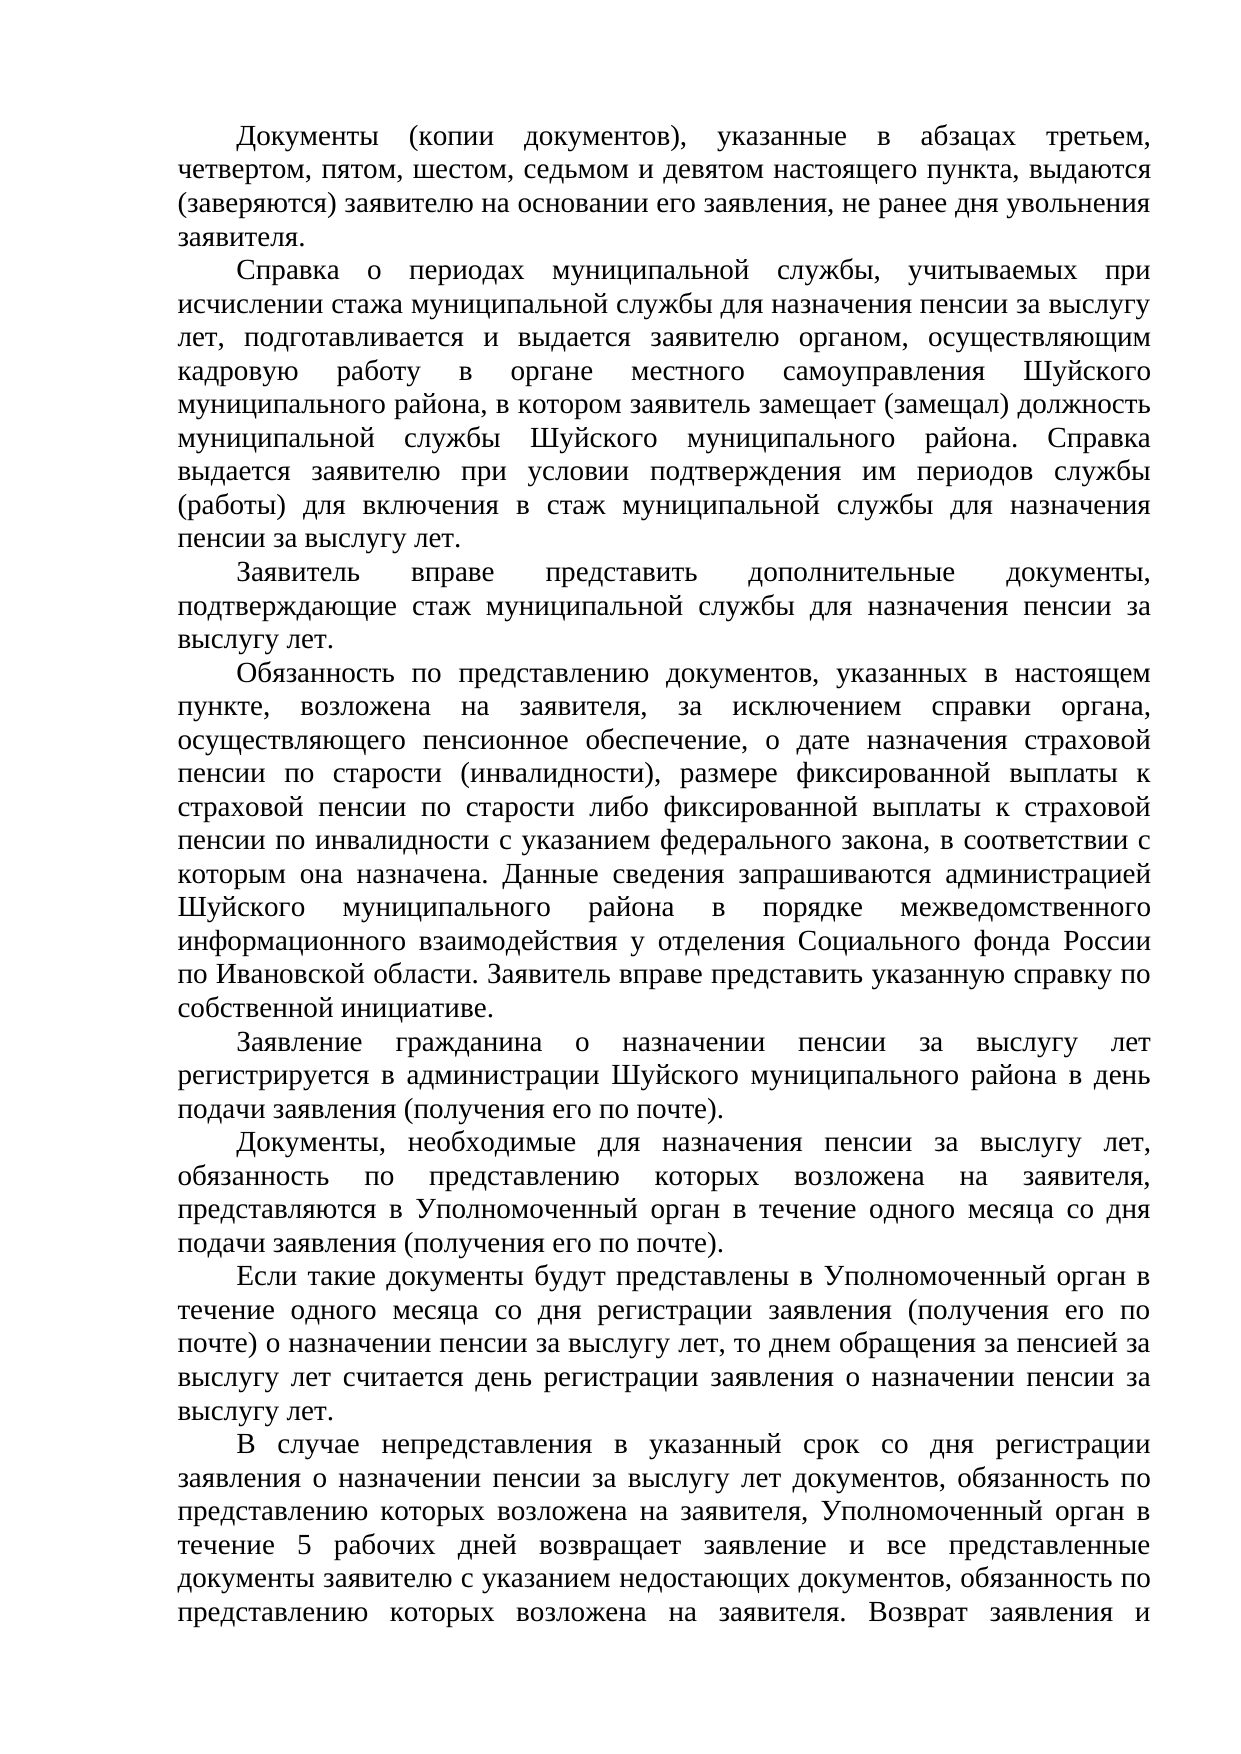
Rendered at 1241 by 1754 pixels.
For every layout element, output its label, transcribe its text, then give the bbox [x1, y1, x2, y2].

text Документы (копии документов), указанные в абзацах третьем, четвертом, пятом, шестом, седьмом и девятом настоящего пункта, выдаются (заверяются) заявителю на основании его заявления, не ранее дня увольнения заявителя. [177, 118, 1152, 252]
text Заявитель вправе представить дополнительные документы, подтверждающие стаж муниципальной службы для назначения пенсии за выслугу лет. [177, 554, 1152, 655]
text Заявление гражданина о назначении пенсии за выслугу лет регистрируется в администрации Шуйского муниципального района в день подачи заявления (получения его по почте). [177, 1024, 1152, 1124]
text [177, 1426, 1152, 1627]
text Если такие документы будут представлены в Уполномоченный орган в течение одного месяца со дня регистрации заявления (получения его по почте) о назначении пенсии за выслугу лет, то днем обращения за пенсией за выслугу лет считается день регистрации заявления о назначении пенсии за выслугу лет. [177, 1258, 1152, 1426]
text Справка о периодах муниципальной службы, учитываемых при исчислении стажа муниципальной службы для назначения пенсии за выслугу лет, подготавливается и выдается заявителю органом, осуществляющим кадровую работу в органе местного самоуправления Шуйского муниципального района, в котором заявитель замещает (замещал) должность муниципальной службы Шуйского муниципального района. Справка выдается заявителю при условии подтверждения им периодов службы (работы) для включения в стаж муниципальной службы для назначения пенсии за выслугу лет. [177, 252, 1152, 554]
text Документы, необходимые для назначения пенсии за выслугу лет, обязанность по представлению которых возложена на заявителя, представляются в Уполномоченный орган в течение одного месяца со дня подачи заявления (получения его по почте). [177, 1124, 1152, 1258]
text Обязанность по представлению документов, указанных в настоящем пункте, возложена на заявителя, за исключением справки органа, осуществляющего пенсионное обеспечение, о дате назначения страховой пенсии по старости (инвалидности), размере фиксированной выплаты к страховой пенсии по старости либо фиксированной выплаты к страховой пенсии по инвалидности с указанием федерального закона, в соответствии с которым она назначена. Данные сведения запрашиваются администрацией Шуйского муниципального района в порядке межведомственного информационного взаимодействия у отделения Социального фонда России по Ивановской области. Заявитель вправе представить указанную справку по собственной инициативе. [177, 655, 1152, 1024]
